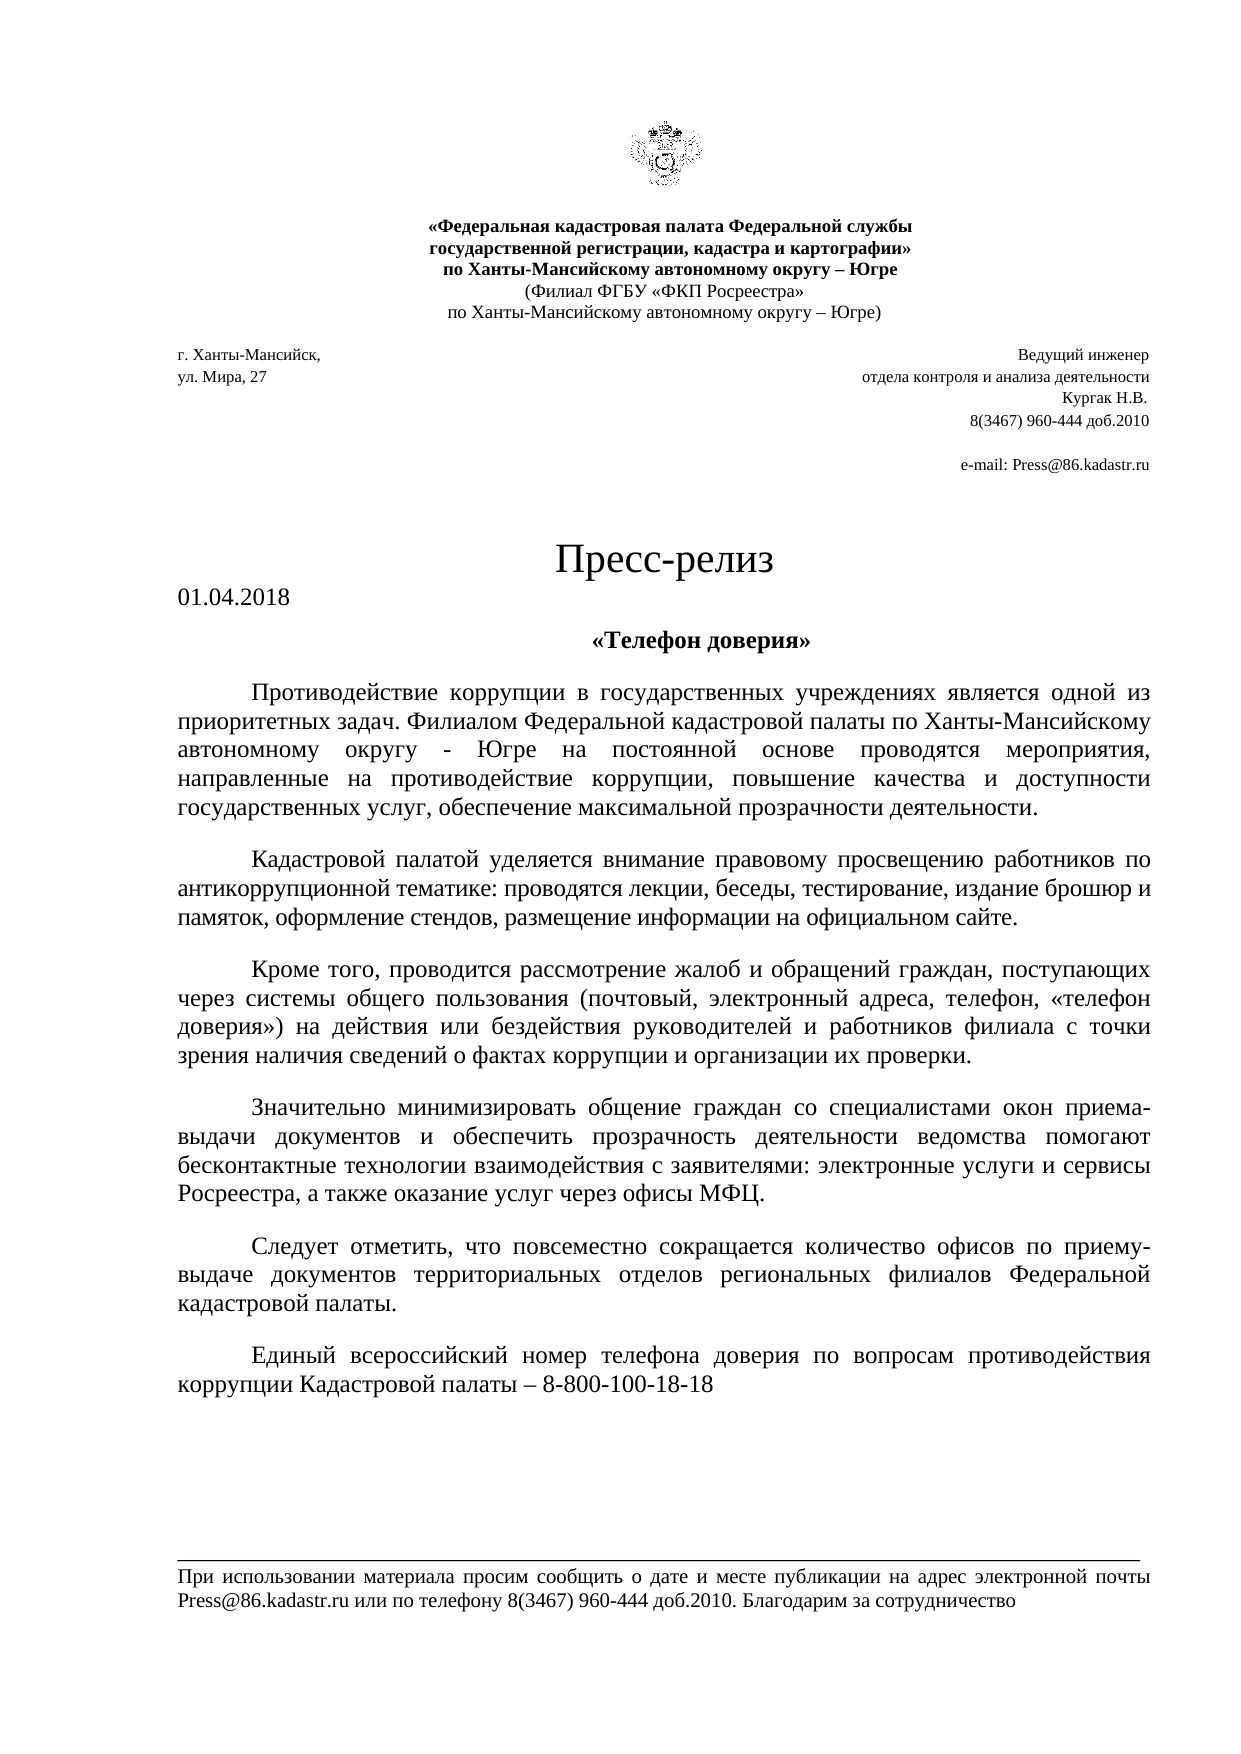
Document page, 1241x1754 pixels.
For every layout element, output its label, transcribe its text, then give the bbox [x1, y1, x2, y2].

text Кроме того, проводится рассмотрение жалоб и обращений граждан, поступающих через системы общего пользования (почтовый, электронный адреса, телефон, «телефон доверия») на действия или бездействия руководителей и работников филиала с точки зрения наличия сведений о фактах коррупции и организации их проверки. [177, 954, 1152, 1069]
text г. Ханты-Мансийск, Ведущий инженер ул. Мира, 27 отдела контроля и анализа деятельности [177, 344, 1152, 386]
text Единый всероссийский номер телефона доверия по вопросам противодействия коррупции Кадастровой палаты – 8-800-100-18-18 [177, 1340, 1152, 1398]
picture [624, 118, 705, 190]
text _____________________________________________________________________________ [177, 1535, 1152, 1564]
text «Федеральная кадастровая палата Федеральной службы [189, 215, 1152, 237]
text по Ханты-Мансийскому автономному округу – Югре) [177, 301, 1152, 323]
text «Телефон доверия» [177, 625, 1152, 653]
text Кадастровой палатой уделяется внимание правовому просвещению работников по антикоррупционной тематике: проводятся лекции, беседы, тестирование, издание брошюр и памяток, оформление стендов, размещение информации на официальном сайте. [177, 844, 1152, 930]
text по Ханты-Мансийскому автономному округу – Югре [189, 258, 1152, 280]
text 8(3467) 960-444 доб.2010 e-mail: Press@86.kadastr.ru [177, 410, 1152, 473]
text При использовании материала просим сообщить о дате и месте публикации на адрес электронной почты Press@86.kadastr.ru или по телефону 8(3467) 960-444 доб.2010. Благодарим за сотрудничество [177, 1564, 1152, 1612]
text Противодействие коррупции в государственных учреждениях является одной из приоритетных задач. Филиалом Федеральной кадастровой палаты по Ханты-Мансийскому автономному округу - Югре на постоянной основе проводятся мероприятия, направленные на противодействие коррупции, повышение качества и доступности государственных услуг, обеспечение максимальной прозрачности деятельности. [177, 677, 1152, 821]
text 01.04.2018 [177, 582, 1152, 610]
text Пресс-релиз [177, 476, 1152, 582]
text государственной регистрации, кадастра и картографии» [189, 237, 1152, 258]
text Кургак Н.В. [177, 388, 1152, 407]
text Значительно минимизировать общение граждан со специалистами окон приема-выдачи документов и обеспечить прозрачность деятельности ведомства помогают бесконтактные технологии взаимодействия с заявителями: электронные услуги и сервисы Росреестра, а также оказание услуг через офисы МФЦ. [177, 1092, 1152, 1207]
text (Филиал ФГБУ «ФКП Росреестра» [177, 280, 1152, 301]
text Следует отметить, что повсеместно сокращается количество офисов по приему-выдаче документов территориальных отделов региональных филиалов Федеральной кадастровой палаты. [177, 1231, 1152, 1317]
